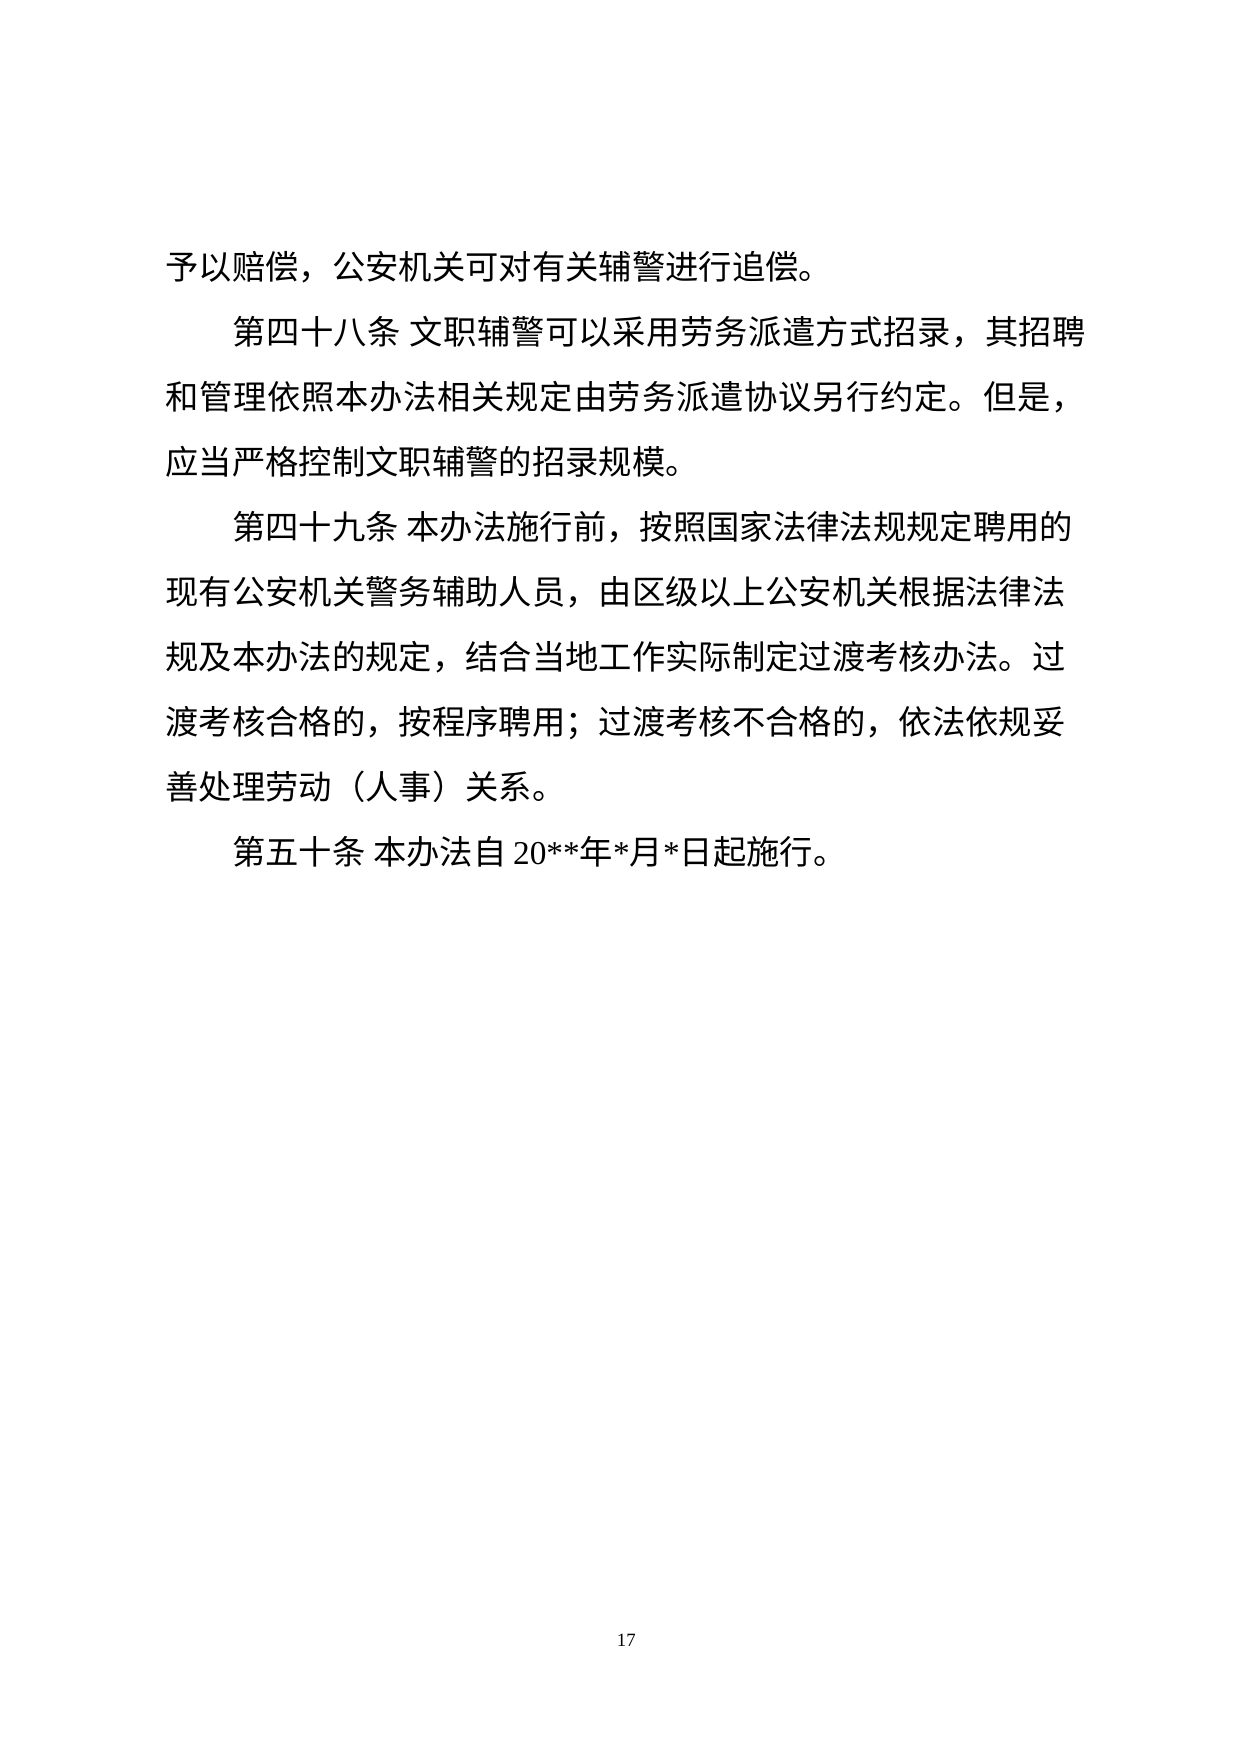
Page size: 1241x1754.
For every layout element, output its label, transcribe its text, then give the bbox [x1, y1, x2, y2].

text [165, 233, 1087, 298]
text 第五十条 本办法自20**年*月*日起施行。 [165, 818, 1087, 883]
text 第四十八条 文职辅警可以采用劳务派遣方式招录，其招聘和管理依照本办法相关规定由劳务派遣协议另行约定。但是，应当严格控制文职辅警的招录规模。 [165, 298, 1087, 493]
text 第四十九条 本办法施行前，按照国家法律法规规定聘用的现有公安机关警务辅助人员，由区级以上公安机关根据法律法规及本办法的规定，结合当地工作实际制定过渡考核办法。过渡考核合格的，按程序聘用；过渡考核不合格的，依法依规妥善处理劳动（人事）关系。 [165, 493, 1087, 818]
